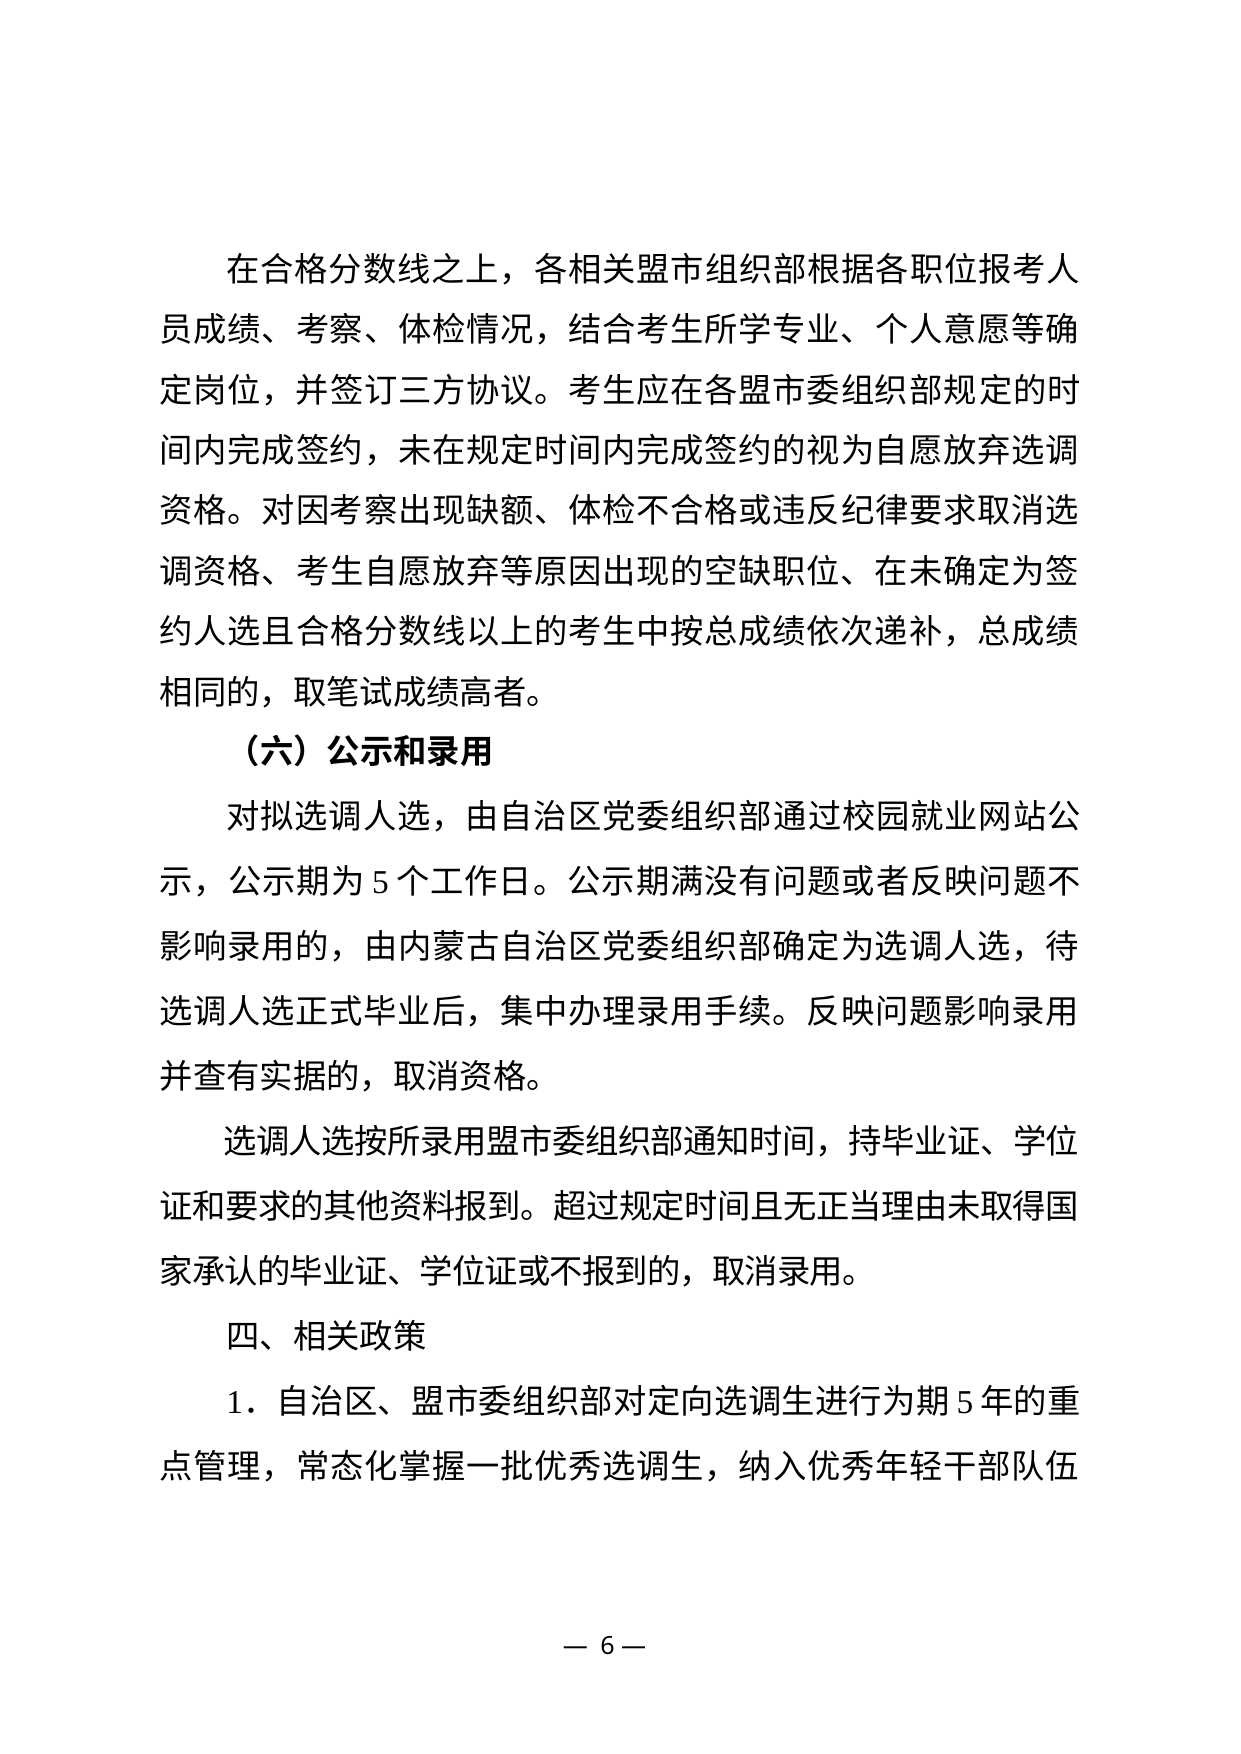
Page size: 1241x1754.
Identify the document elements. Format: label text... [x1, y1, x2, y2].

text 四、相关政策 [159, 1301, 1081, 1366]
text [159, 1366, 1081, 1496]
text （六）公示和录用 [159, 716, 1081, 781]
text 在合格分数线之上，各相关盟市组织部根据各职位报考人员成绩、考察、体检情况，结合考生所学专业、个人意愿等确定岗位，并签订三方协议。考生应在各盟市委组织部规定的时间内完成签约，未在规定时间内完成签约的视为自愿放弃选调资格。对因考察出现缺额、体检不合格或违反纪律要求取消选调资格、考生自愿放弃等原因出现的空缺职位、在未确定为签约人选且合格分数线以上的考生中按总成绩依次递补，总成绩相同的，取笔试成绩高者。 [159, 233, 1081, 716]
text 对拟选调人选，由自治区党委组织部通过校园就业网站公示，公示期为5个工作日。公示期满没有问题或者反映问题不影响录用的，由内蒙古自治区党委组织部确定为选调人选，待选调人选正式毕业后，集中办理录用手续。反映问题影响录用并查有实据的，取消资格。 [159, 781, 1081, 1106]
text 选调人选按所录用盟市委组织部通知时间，持毕业证、学位证和要求的其他资料报到。超过规定时间且无正当理由未取得国家承认的毕业证、学位证或不报到的，取消录用。 [159, 1106, 1081, 1301]
